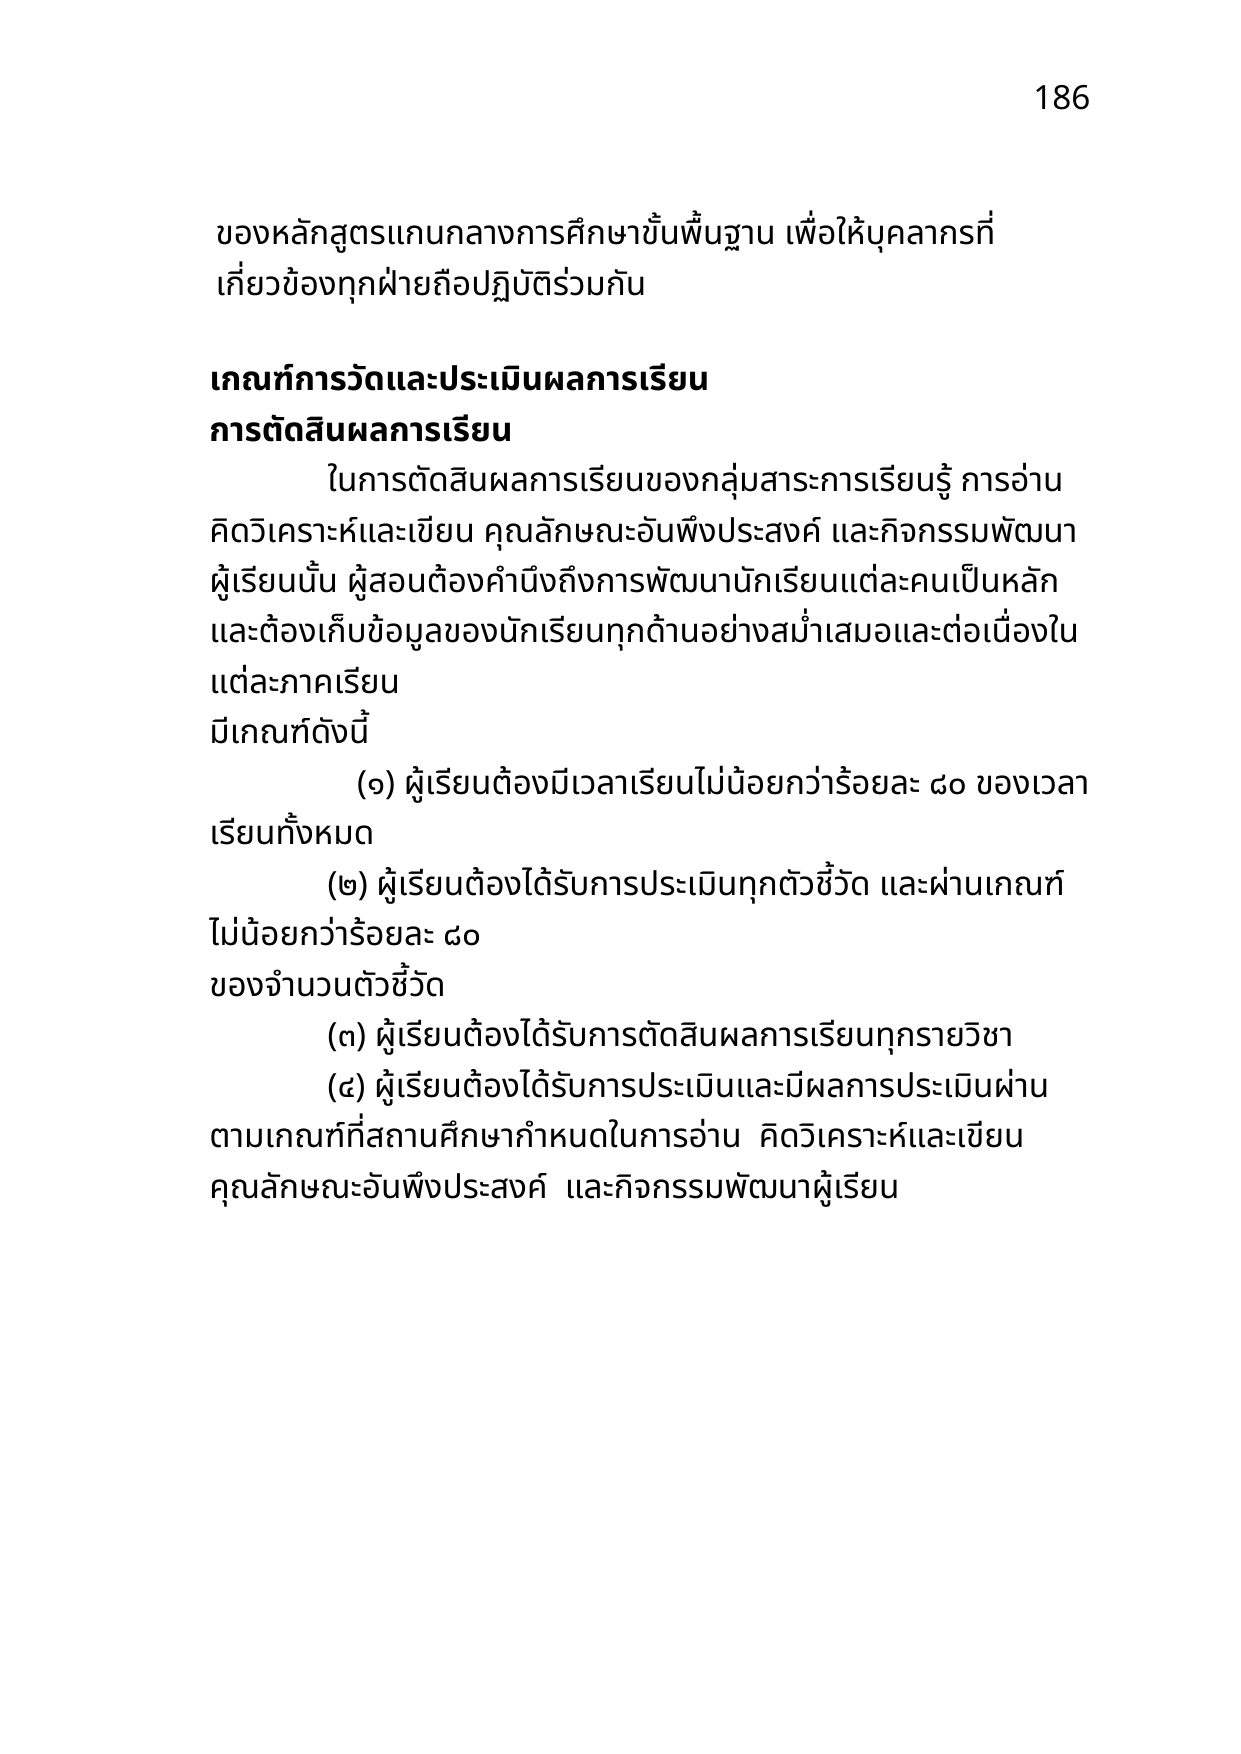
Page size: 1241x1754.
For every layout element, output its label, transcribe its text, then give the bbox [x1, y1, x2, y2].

text (๒) ผู้เรียนต้องได้รับการประเมินทุกตัวชี้วัด และผ่านเกณฑ์ไม่น้อยกว่าร้อยละ ๘๐ [209, 860, 1090, 961]
text ในการตัดสินผลการเรียนของกลุ่มสาระการเรียนรู้ การอ่าน คิดวิเคราะห์และเขียน คุณลักษณะอันพึงประสงค์ และกิจกรรมพัฒนาผู้เรียนนั้น ผู้สอนต้องคำนึงถึงการพัฒนานักเรียนแต่ละคนเป็นหลัก และต้องเก็บข้อมูลของนักเรียนทุกด้านอย่างสม่ำเสมอและต่อเนื่องในแต่ละภาคเรียน มีเกณฑ์ดังนี้ [209, 456, 1090, 759]
subtitle การตัดสินผลการเรียน [209, 406, 1090, 456]
text ของจำนวนตัวชี้วัด [209, 961, 1090, 1011]
subtitle เกณฑ์การวัดและประเมินผลการเรียน [209, 355, 1090, 406]
text (๑) ผู้เรียนต้องมีเวลาเรียนไม่น้อยกว่าร้อยละ ๘๐ ของเวลาเรียนทั้งหมด [209, 759, 1090, 860]
text (๔) ผู้เรียนต้องได้รับการประเมินและมีผลการประเมินผ่านตามเกณฑ์ที่สถานศึกษากำหนดในการอ่าน คิดวิเคราะห์และเขียน คุณลักษณะอันพึงประสงค์ และกิจกรรมพัฒนาผู้เรียน [209, 1062, 1090, 1241]
text (๓) ผู้เรียนต้องได้รับการตัดสินผลการเรียนทุกรายวิชา [209, 1011, 1090, 1062]
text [215, 209, 1090, 310]
